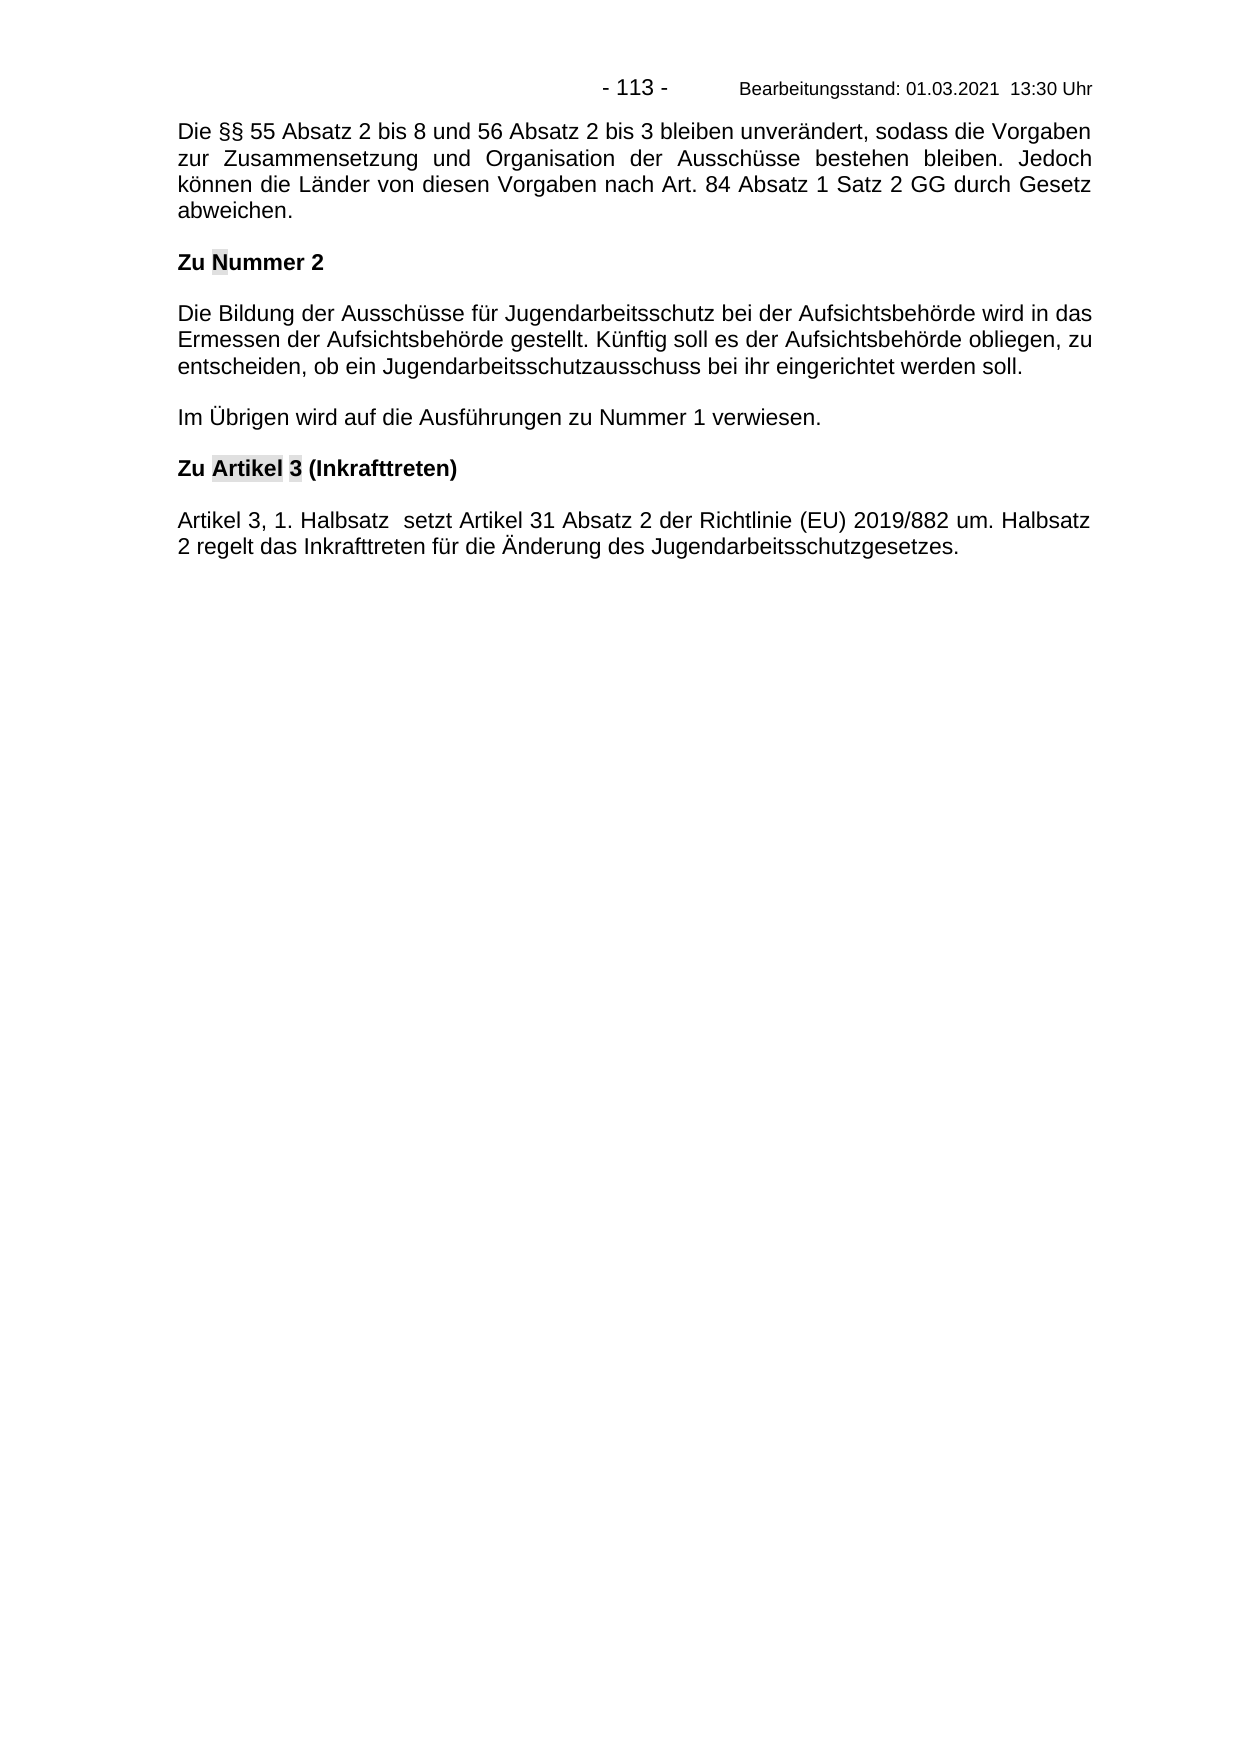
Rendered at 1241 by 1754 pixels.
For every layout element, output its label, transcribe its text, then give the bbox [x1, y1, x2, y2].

text Die Bildung der Ausschüsse für Jugendarbeitsschutz bei der Aufsichtsbehörde wird in das Ermessen der Aufsichtsbehörde gestellt. Künftig soll es der Aufsichtsbehörde obliegen, zu entscheiden, ob ein Jugendarbeitsschutzausschuss bei ihr eingerichtet werden soll. [177, 300, 1093, 379]
text Artikel 3, 1. Halbsatz setzt Artikel 31 Absatz 2 der Richtlinie (EU) 2019/882 um. Halbsatz 2 regelt das Inkrafttreten für die Änderung des Jugendarbeitsschutzgesetzes. [177, 507, 1093, 559]
text Im Übrigen wird auf die Ausführungen zu Nummer 1 verwiesen. [177, 404, 1093, 430]
text Zu Nummer 2 [177, 248, 1093, 275]
text Die §§ 55 Absatz 2 bis 8 und 56 Absatz 2 bis 3 bleiben unverändert, sodass die Vorgaben zur Zusammensetzung und Organisation der Ausschüsse bestehen bleiben. Jedoch können die Länder von diesen Vorgaben nach Art. 84 Absatz 1 Satz 2 GG durch Gesetz abweichen. [177, 118, 1093, 223]
text Zu Artikel 3 (Inkrafttreten) [302, 455, 1093, 482]
